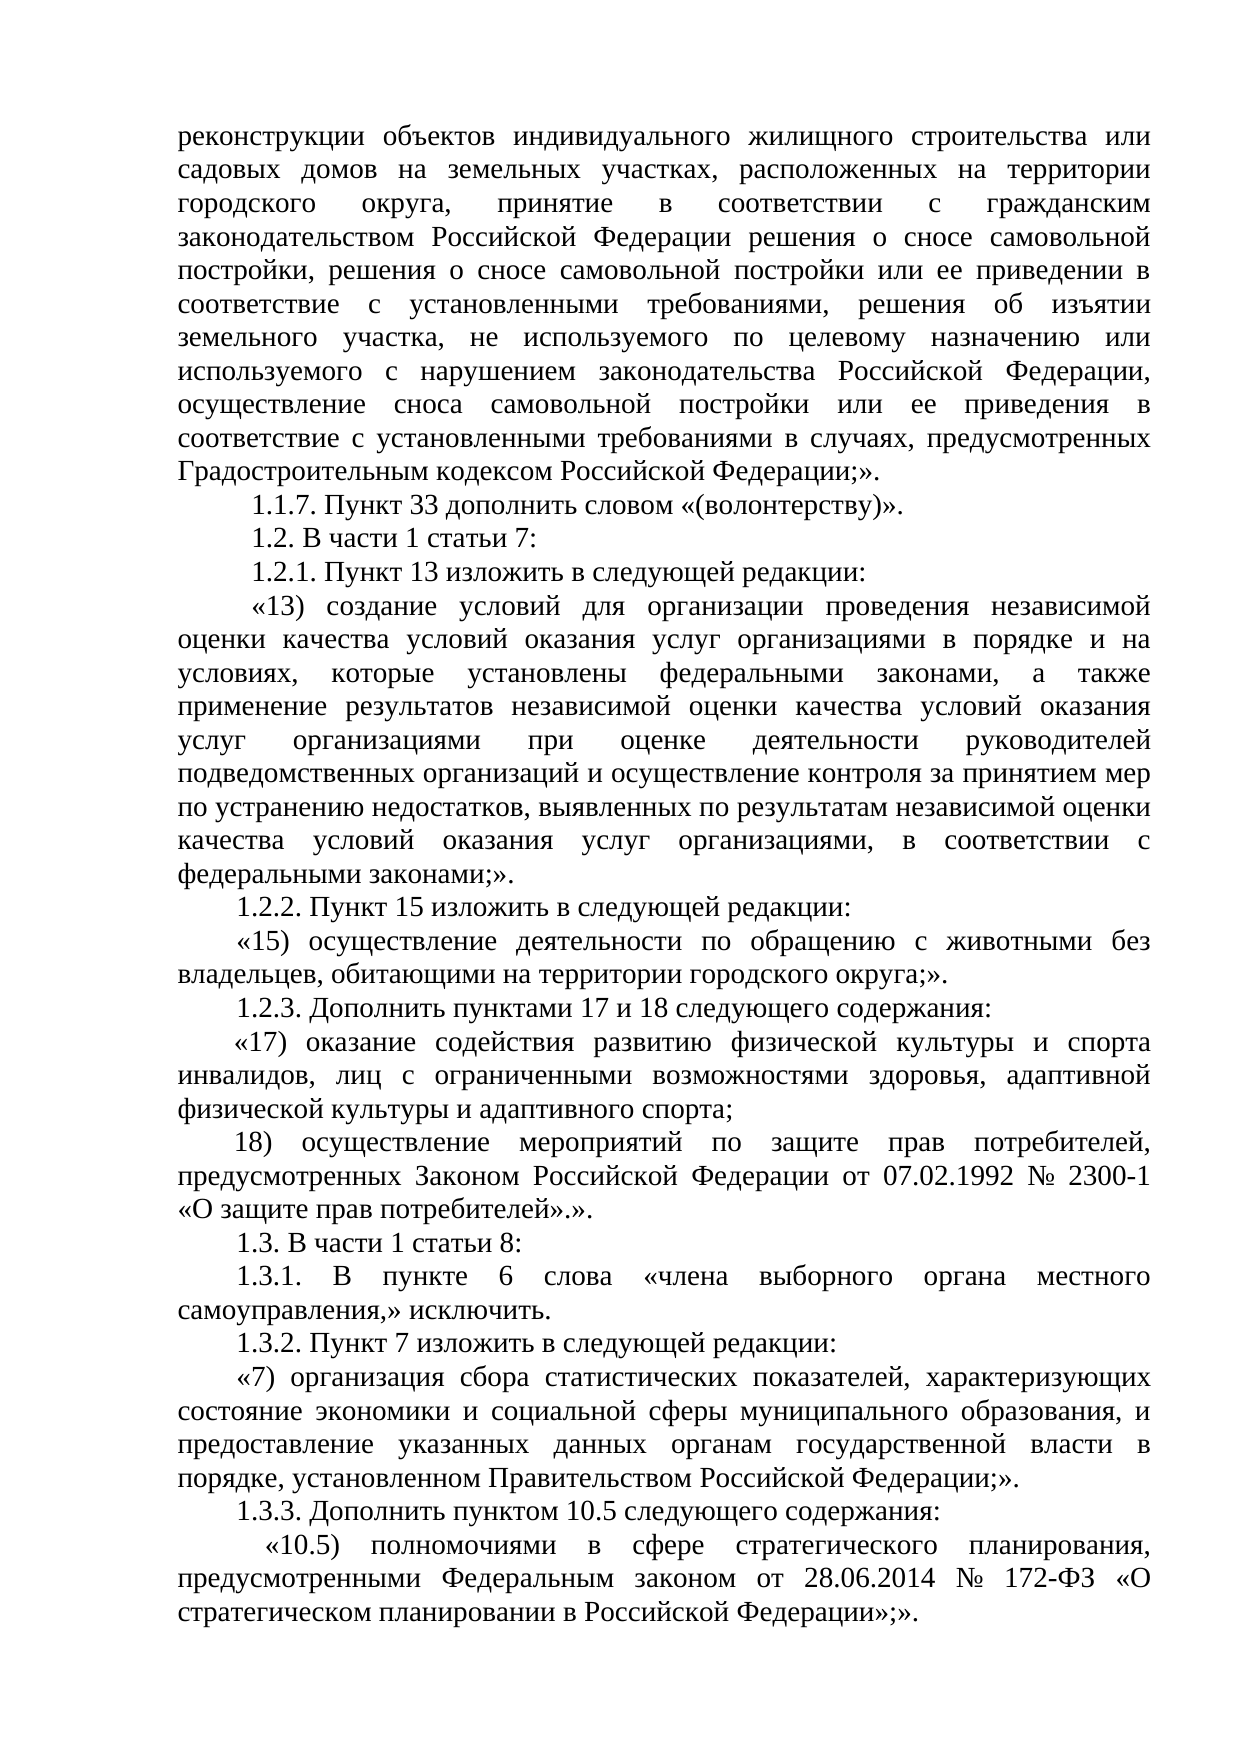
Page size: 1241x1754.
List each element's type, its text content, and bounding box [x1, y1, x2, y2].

text 1.2. В части 1 статьи 7: [177, 521, 1152, 554]
text «15) осуществление деятельности по обращению с животными без владельцев, обитающими на территории городского округа;». [177, 923, 1152, 990]
text 1.2.2. Пункт 15 изложить в следующей редакции: [177, 889, 1152, 923]
text 1.1.7. Пункт 33 дополнить словом «(волонтерству)». [177, 487, 1152, 521]
text 1.2.1. Пункт 13 изложить в следующей редакции: [177, 554, 1152, 588]
text 1.3.2. Пункт 7 изложить в следующей редакции: [177, 1326, 1152, 1359]
text 1.2.3. Дополнить пунктами 17 и 18 следующего содержания: [177, 990, 1152, 1024]
text 1.3. В части 1 статьи 8: [177, 1225, 1152, 1258]
text 1.3.3. Дополнить пунктом 10.5 следующего содержания: [177, 1493, 1152, 1527]
text «7) организация сбора статистических показателей, характеризующих состояние экономики и социальной сферы муниципального образования, и предоставление указанных данных органам государственной власти в порядке, установленном Правительством Российской Федерации;». [177, 1359, 1152, 1493]
text «10.5) полномочиями в сфере стратегического планирования, предусмотренными Федеральным законом от 28.06.2014 № 172-ФЗ «О стратегическом планировании в Российской Федерации»;». [177, 1527, 1152, 1627]
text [177, 118, 1152, 487]
text 18) осуществление мероприятий по защите прав потребителей, предусмотренных Законом Российской Федерации от 07.02.1992 № 2300-1 «О защите прав потребителей».». [177, 1124, 1152, 1225]
text 1.3.1. В пункте 6 слова «члена выборного органа местного самоуправления,» исключить. [177, 1258, 1152, 1326]
text «17) оказание содействия развитию физической культуры и спорта инвалидов, лиц с ограниченными возможностями здоровья, адаптивной физической культуры и адаптивного спорта; [177, 1024, 1152, 1124]
text «13) создание условий для организации проведения независимой оценки качества условий оказания услуг организациями в порядке и на условиях, которые установлены федеральными законами, а также применение результатов независимой оценки качества условий оказания услуг организациями при оценке деятельности руководителей подведомственных организаций и осуществление контроля за принятием мер по устранению недостатков, выявленных по результатам независимой оценки качества условий оказания услуг организациями, в соответствии с федеральными законами;». [177, 588, 1152, 889]
